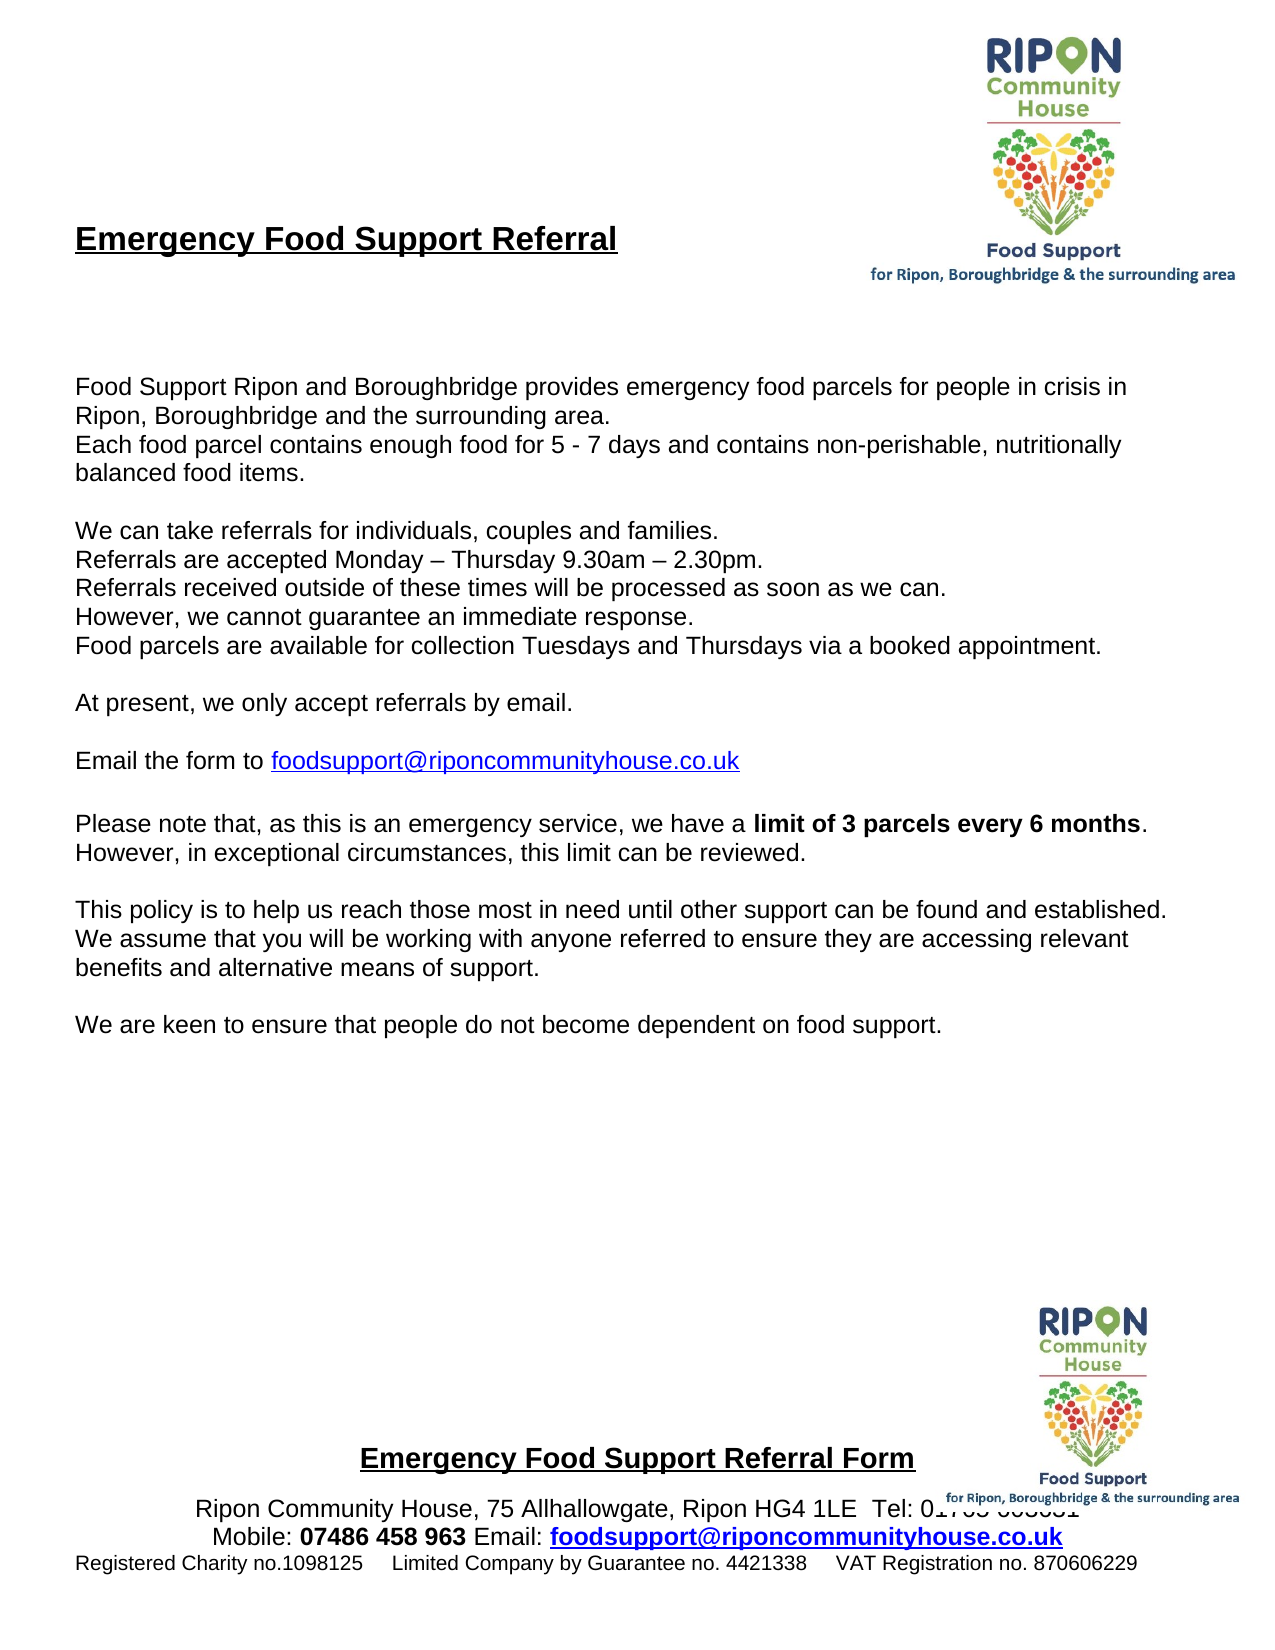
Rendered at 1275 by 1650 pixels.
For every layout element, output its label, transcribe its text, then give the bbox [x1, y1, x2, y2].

text Emergency Food Support Referral Form [75, 1441, 935, 1475]
text Emergency Food Support Referral [75, 219, 857, 257]
text However, we cannot guarantee an immediate response. [75, 602, 1200, 631]
text Food parcels are available for collection Tuesdays and Thursdays via a booked appointment. [75, 631, 1200, 660]
text However, in exceptional circumstances, this limit can be reviewed. [75, 837, 1200, 866]
text Email the form to foodsupport@riponcommunityhouse.co.uk [75, 746, 1200, 775]
text Referrals are accepted Monday – Thursday 9.30am – 2.30pm. [75, 545, 1200, 573]
text Referrals received outside of these times will be processed as soon as we can. [75, 573, 1200, 602]
text We assume that you will be working with anyone referred to ensure they are accessing relevant benefits and alternative means of support. [75, 924, 1200, 981]
picture [935, 1300, 1250, 1512]
text Food Support Ripon and Boroughbridge provides emergency food parcels for people in crisis in Ripon, Boroughbridge and the surrounding area. [75, 372, 1200, 430]
text Each food parcel contains enough food for 5 - 7 days and contains non-perishable, nutritionally balanced food items. [75, 430, 1200, 487]
text We are keen to ensure that people do not become dependent on food support. [75, 1010, 1200, 1039]
text This policy is to help us reach those most in need until other support can be found and established. [75, 895, 1200, 924]
text We can take referrals for individuals, couples and families. [75, 516, 1200, 545]
text Please note that, as this is an emergency service, we have a limit of 3 parcels every 6 months. [75, 809, 1200, 837]
picture [857, 30, 1245, 290]
text At present, we only accept referrals by email. [75, 688, 1200, 717]
